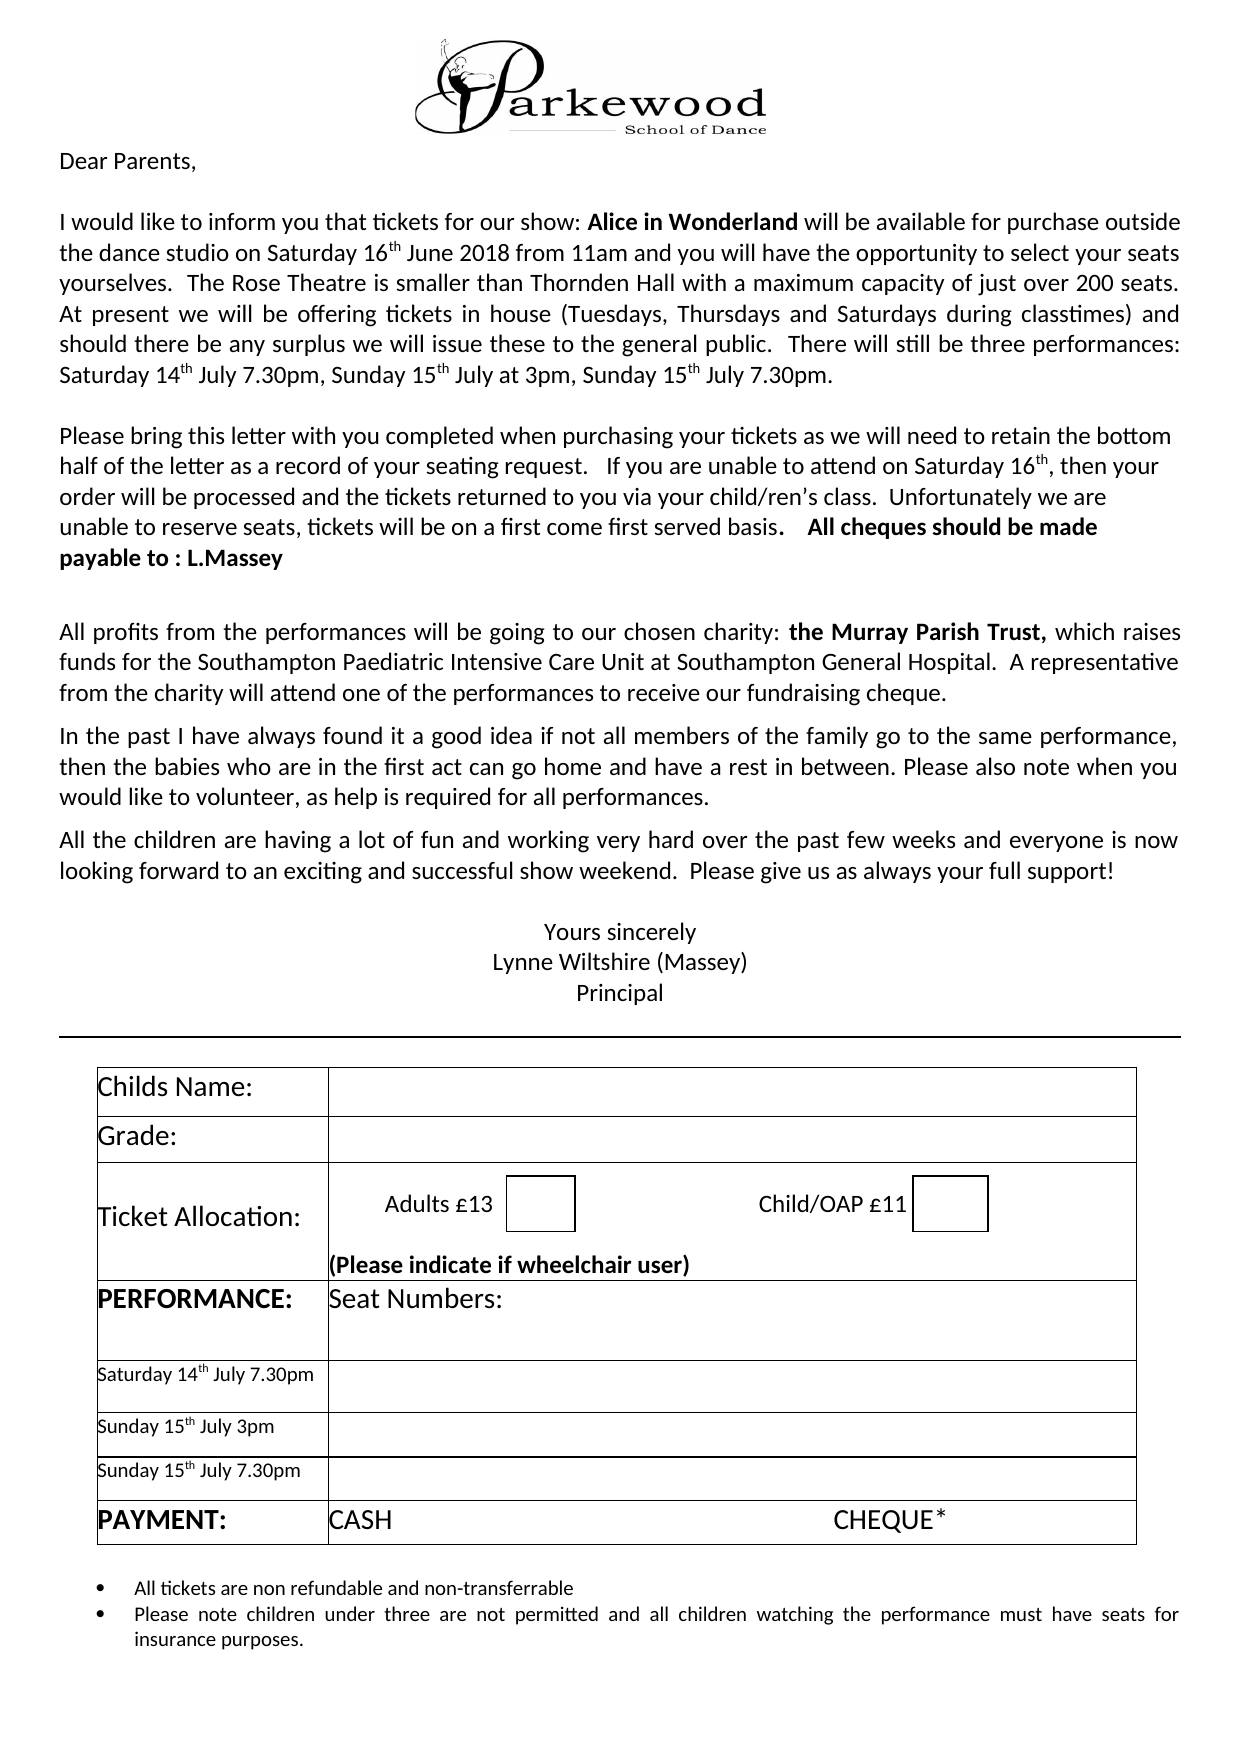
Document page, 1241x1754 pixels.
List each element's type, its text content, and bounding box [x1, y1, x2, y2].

table_cell [329, 1361, 1136, 1412]
list All tickets are non refundable and non-transferrable [97, 1575, 1181, 1601]
table_cell Adults £13 Child/OAP £11 (Please indicate if wheelchair user) [329, 1163, 1136, 1279]
text Lynne Wiltshire (Massey) [59, 946, 1181, 977]
text Dear Parents, [59, 145, 1181, 176]
table_cell Ticket Allocation: [98, 1163, 328, 1279]
list Please note children under three are not permitted and all children watching the performance must have seats for insurance purposes. [97, 1601, 1181, 1652]
text Principal [59, 977, 1181, 1007]
table_cell Seat Numbers: [329, 1281, 1136, 1360]
picture [414, 39, 766, 134]
table_cell PERFORMANCE: [98, 1281, 328, 1360]
table_cell Saturday 14th July 7.30pm [98, 1361, 328, 1412]
table_header Childs Name: [98, 1068, 328, 1116]
text All profits from the performances will be going to our chosen charity: the Murray Parish Trust, which raises funds for the Southampton Paediatric Intensive Care Unit at Southampton General Hospital. A representative from the charity will attend one of the performances to receive our fundraising cheque. [59, 616, 1181, 707]
text Yours sincerely [59, 916, 1181, 946]
table_cell [329, 1413, 1136, 1456]
text In the past I have always found it a good idea if not all members of the family go to the same performance, then the babies who are in the first act can go home and have a rest in between. Please also note when you would like to volunteer, as help is required for all performances. [59, 720, 1181, 812]
table_cell CASH CHEQUE* [329, 1501, 1136, 1544]
table_cell PAYMENT: [98, 1501, 328, 1544]
table_cell Grade: [98, 1117, 328, 1162]
table_header [329, 1068, 1136, 1116]
table_cell Sunday 15th July 3pm [98, 1413, 328, 1456]
text All the children are having a lot of fun and working very hard over the past few weeks and everyone is now looking forward to an exciting and successful show weekend. Please give us as always your full support! [59, 824, 1181, 885]
table_cell Sunday 15th July 7.30pm [98, 1458, 328, 1500]
table_cell [329, 1117, 1136, 1162]
text I would like to inform you that tickets for our show: Alice in Wonderland will be available for purchase outside the dance studio on Saturday 16th June 2018 from 11am and you will have the opportunity to select your seats yourselves. The Rose Theatre is smaller than Thornden Hall with a maximum capacity of just over 200 seats. At present we will be offering tickets in house (Tuesdays, Thursdays and Saturdays during classtimes) and should there be any surplus we will issue these to the general public. There will still be three performances: Saturday 14th July 7.30pm, Sunday 15th July at 3pm, Sunday 15th July 7.30pm. [59, 206, 1181, 389]
text Please bring this letter with you completed when purchasing your tickets as we will need to retain the bottom half of the letter as a record of your seating request. If you are unable to attend on Saturday 16th, then your order will be processed and the tickets returned to you via your child/ren’s class. Unfortunately we are unable to reserve seats, tickets will be on a first come first served basis. All cheques should be made payable to : L.Massey [59, 420, 1181, 573]
table_cell [329, 1458, 1136, 1500]
